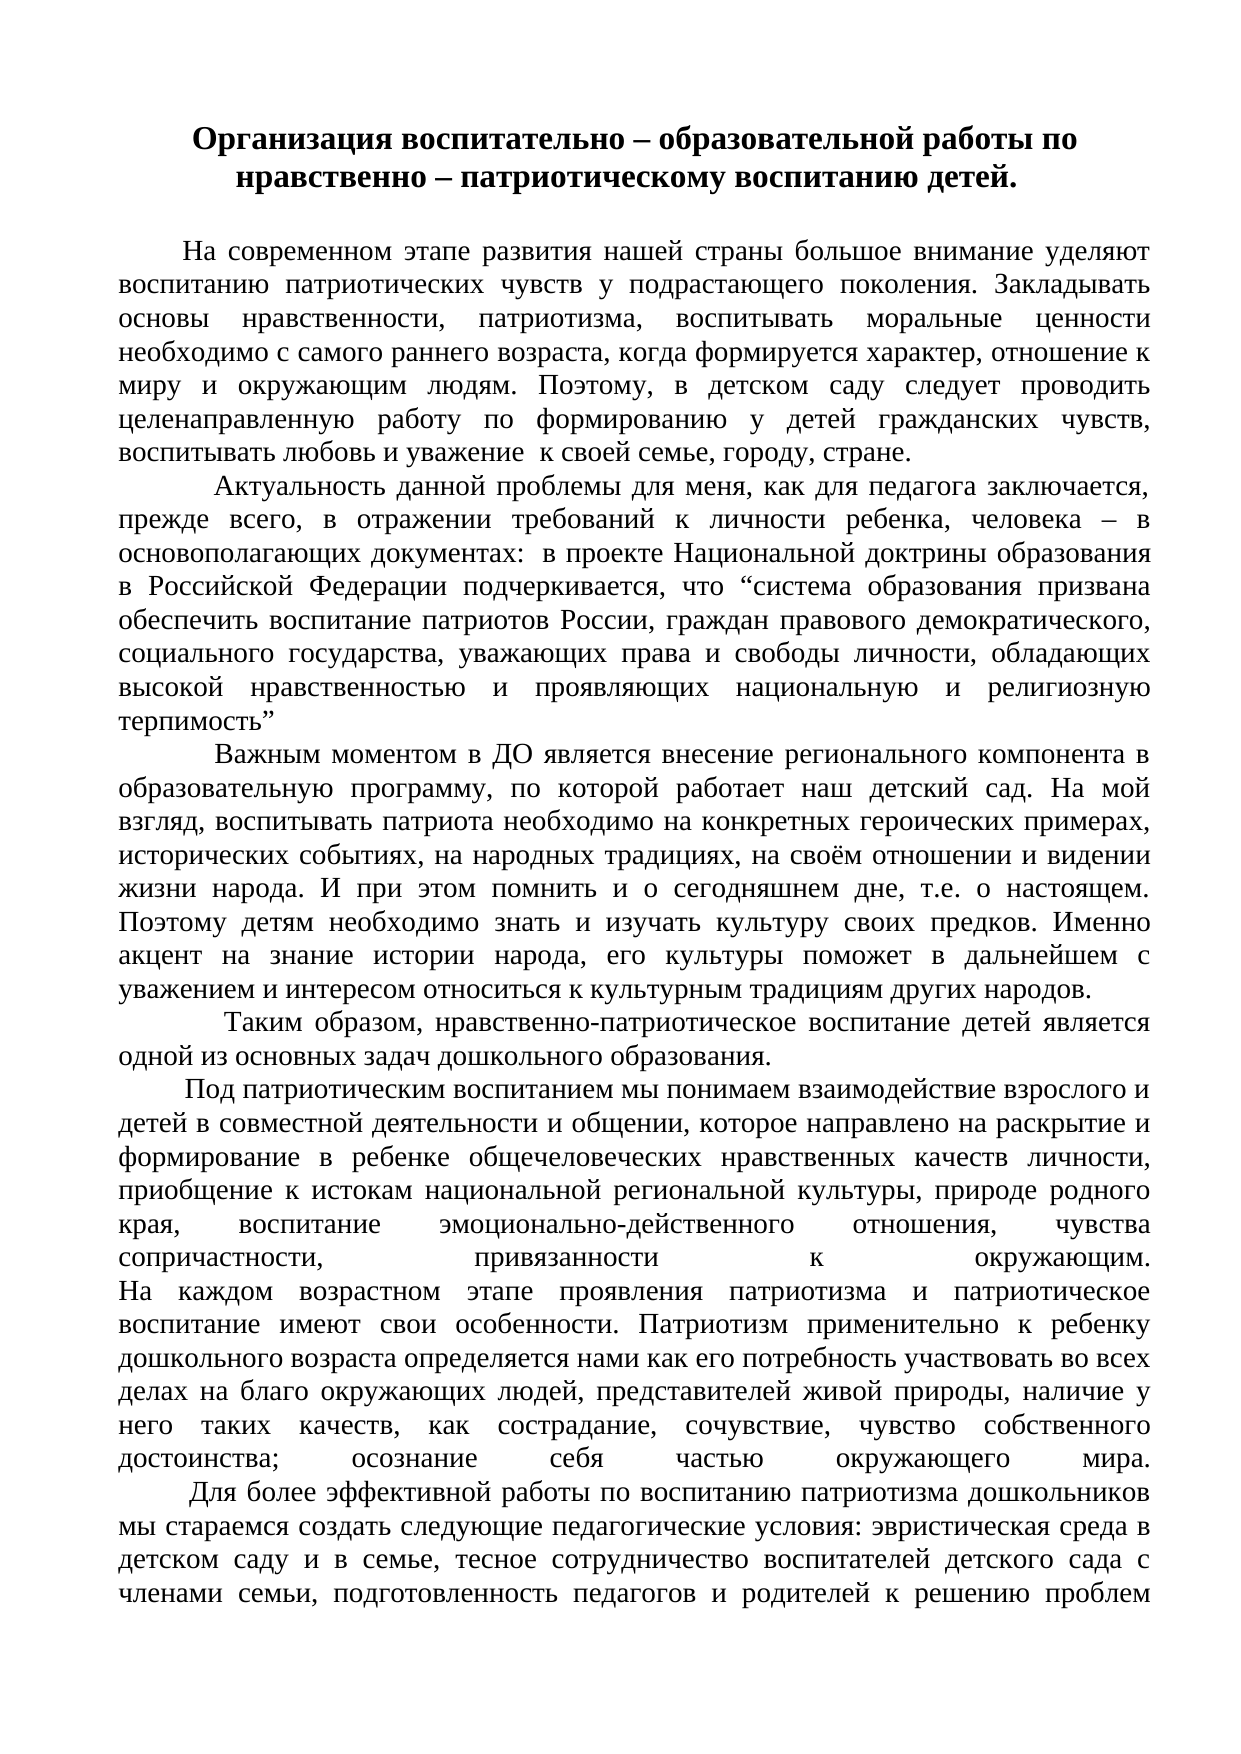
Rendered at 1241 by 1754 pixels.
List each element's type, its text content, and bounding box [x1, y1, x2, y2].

text Важным моментом в ДО является внесение регионального компонента в образовательную программу, по которой работает наш детский сад. На мой взгляд, воспитывать патриота необходимо на конкретных героических примерах, исторических событиях, на народных традициях, на своём отношении и видении жизни народа. И при этом помнить и о сегодняшнем дне, т.е. о настоящем. Поэтому детям необходимо знать и изучать культуру своих предков. Именно акцент на знание истории народа, его культуры поможет в дальнейшем с уважением и интересом относиться к культурным традициям других народов. [118, 736, 1152, 1004]
text На современном этапе развития нашей страны большое внимание уделяют воспитанию патриотических чувств у подрастающего поколения. Закладывать основы нравственности, патриотизма, воспитывать моральные ценности необходимо с самого раннего возраста, когда формируется характер, отношение к миру и окружающим людям. Поэтому, в детском саду следует проводить целенаправленную работу по формированию у детей гражданских чувств, воспитывать любовь и уважение к своей семье, городу, стране. [118, 233, 1152, 468]
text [118, 1072, 1152, 1608]
text Организация воспитательно – образовательной работы по нравственно – патриотическому воспитанию детей. [118, 118, 1152, 195]
text Таким образом, нравственно-патриотическое воспитание детей является одной из основных задач дошкольного образования. [118, 1004, 1152, 1072]
text Актуальность данной проблемы для меня, как для педагога заключается, прежде всего, в отражении требований к личности ребенка, человека – в основополагающих документах: в проекте Национальной доктрины образования в Российской Федерации подчеркивается, что “система образования призвана обеспечить воспитание патриотов России, граждан правового демократического, социального государства, уважающих права и свободы личности, обладающих высокой нравственностью и проявляющих национальную и религиозную терпимость” [118, 468, 1152, 736]
